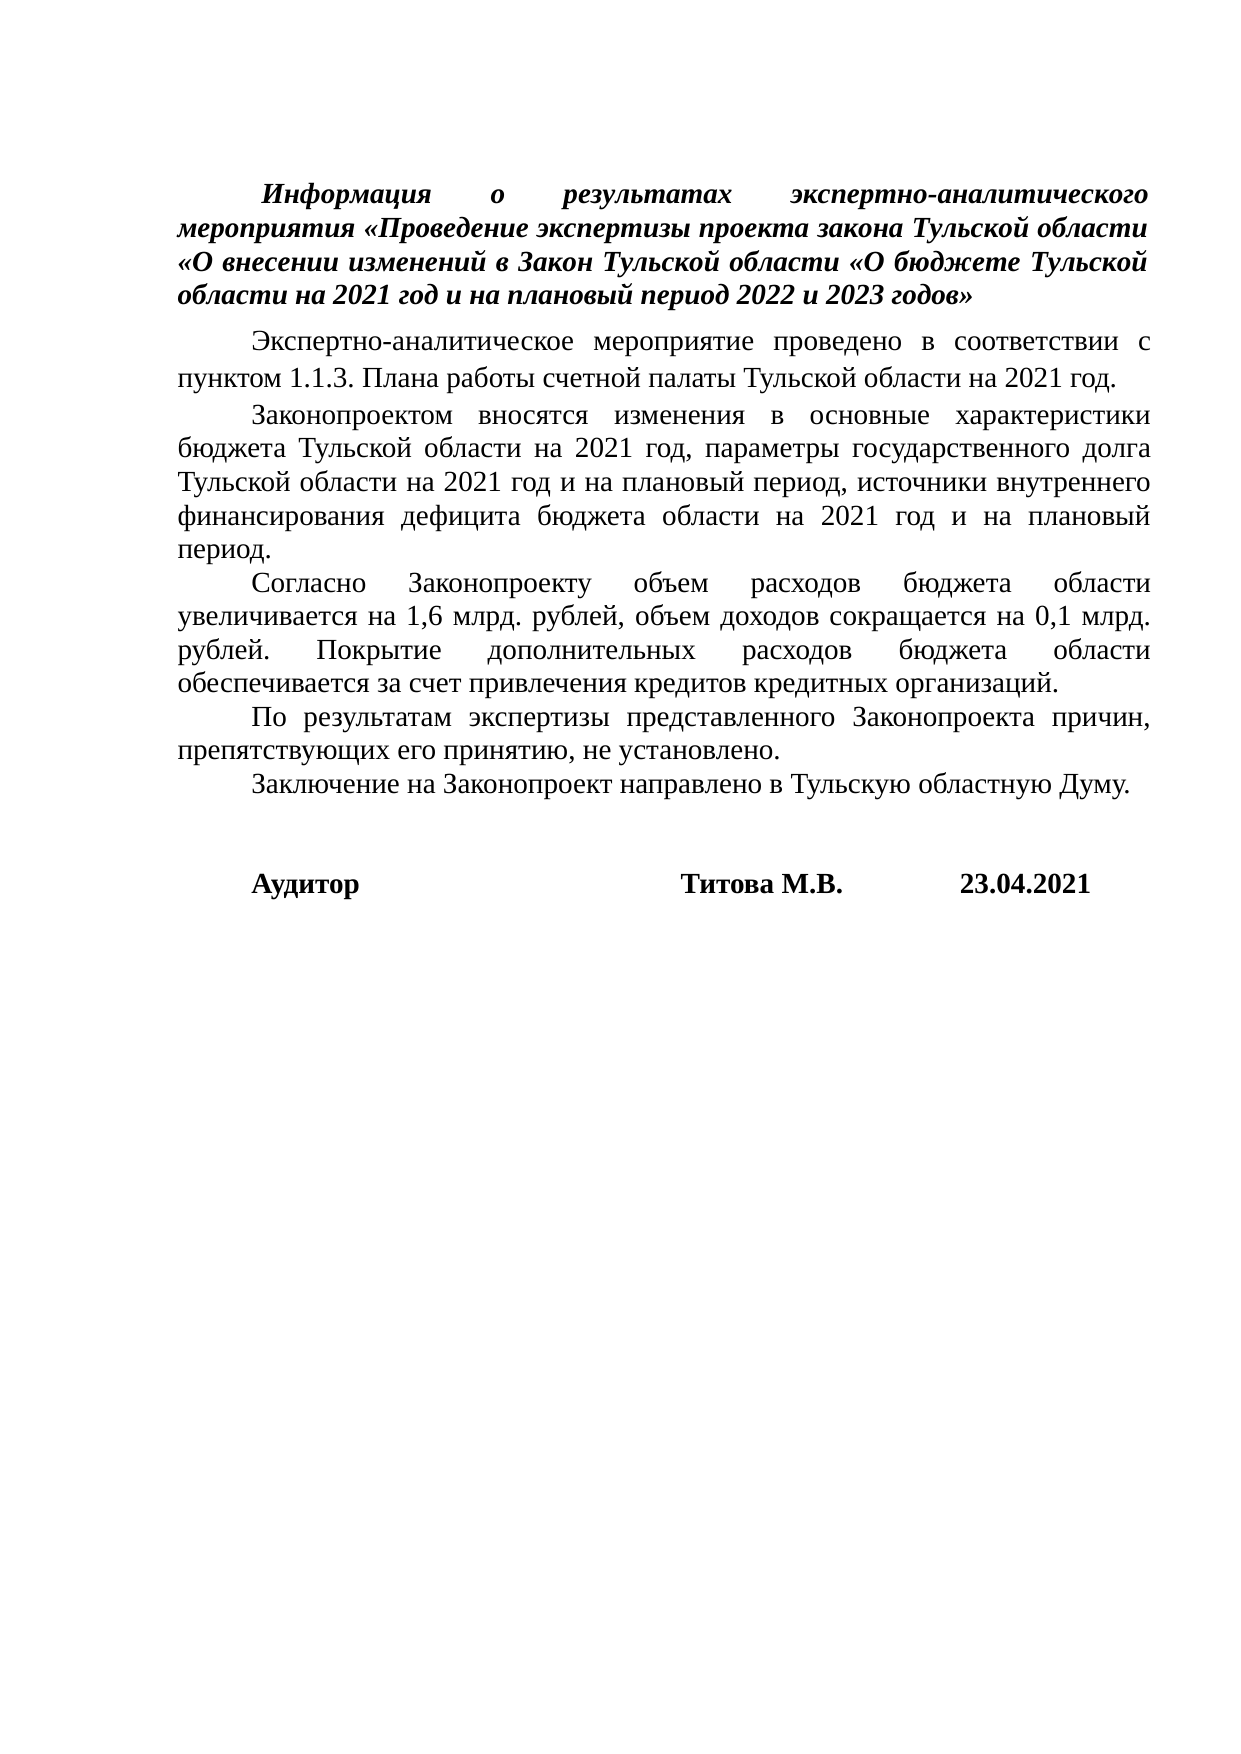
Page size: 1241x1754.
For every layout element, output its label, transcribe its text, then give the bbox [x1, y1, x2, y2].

text По результатам экспертизы представленного Законопроекта причин, препятствующих его принятию, не установлено. [177, 699, 1152, 766]
text Законопроектом вносятся изменения в основные характеристики бюджета Тульской области на 2021 год, параметры государственного долга Тульской области на 2021 год и на плановый период, источники внутреннего финансирования дефицита бюджета области на 2021 год и на плановый период. [177, 397, 1152, 565]
text Заключение на Законопроект направлено в Тульскую областную Думу. [177, 766, 1152, 799]
text Аудитор Титова М.В. 23.04.2021 [177, 867, 1152, 900]
text Согласно Законопроекту объем расходов бюджета области увеличивается на 1,6 млрд. рублей, объем доходов сокращается на 0,1 млрд. рублей. Покрытие дополнительных расходов бюджета области обеспечивается за счет привлечения кредитов кредитных организаций. [177, 565, 1152, 699]
text Экспертно-аналитическое мероприятие проведено в соответствии с пунктом 1.1.3. Плана работы счетной палаты Тульской области на 2021 год. [177, 323, 1152, 394]
text Информация о результатах экспертно-аналитического мероприятия «Проведение экспертизы проекта закона Тульской области «О внесении изменений в Закон Тульской области «О бюджете Тульской области на 2021 год и на плановый период 2022 и 2023 годов» [177, 177, 1152, 311]
